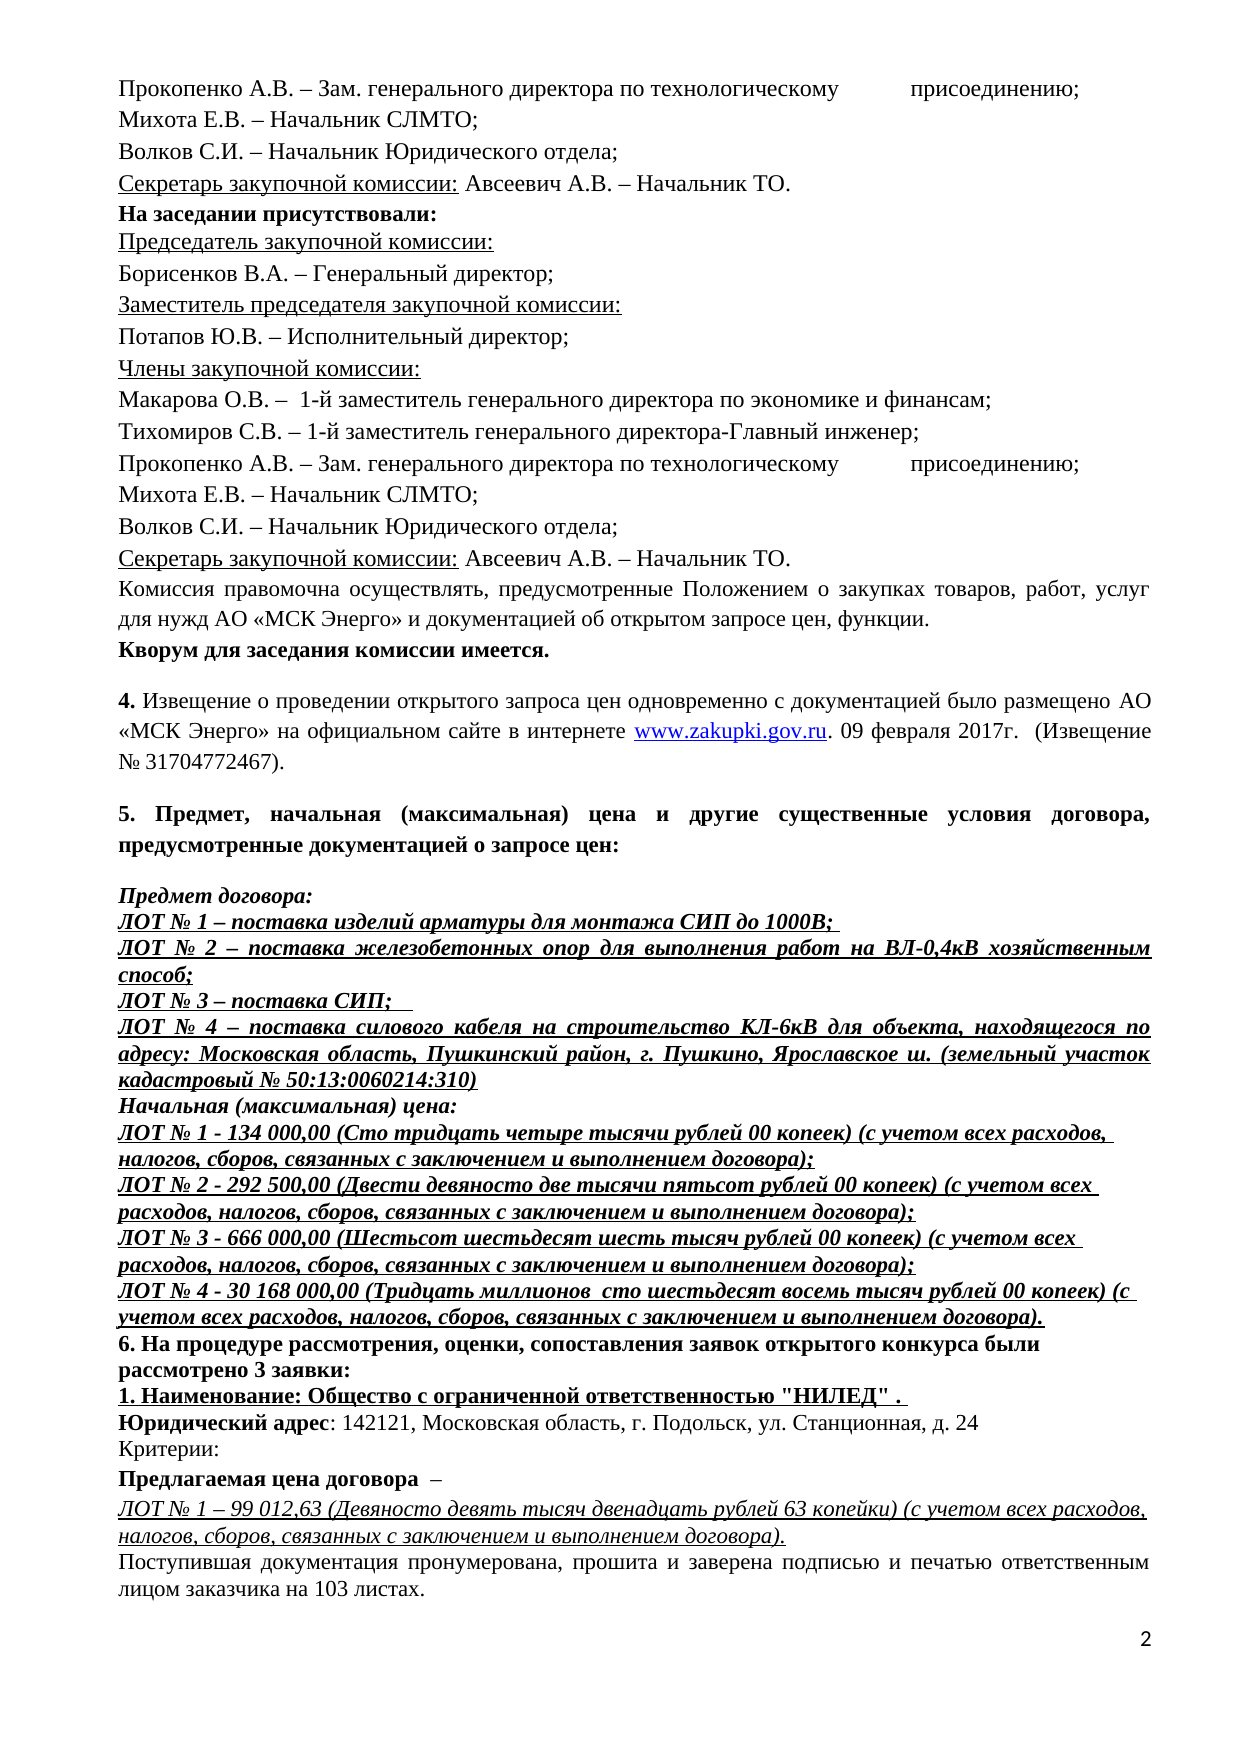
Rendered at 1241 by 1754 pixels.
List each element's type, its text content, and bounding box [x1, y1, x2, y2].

text Поступившая документация пронумерована, прошита и заверена подписью и печатью ответственным лицом заказчика на 103 листах. [118, 1548, 1152, 1601]
text Михота Е.В. – Начальник СЛМТО; [118, 106, 1152, 133]
text Макарова О.В. – 1-й заместитель генерального директора по экономике и финансам; [118, 385, 1152, 413]
text ЛОТ № 4 - 30 168 000,00 (Тридцать миллионов сто шестьдесят восемь тысяч рублей 00 копеек) (с учетом всех расходов, налогов, сборов, связанных с заключением и выполнением договора). [118, 1277, 1152, 1330]
text ЛОТ № 2 - 292 500,00 (Двести девяносто две тысячи пятьсот рублей 00 копеек) (с учетом всех расходов, налогов, сборов, связанных с заключением и выполнением договора); [118, 1172, 1152, 1224]
text Секретарь закупочной комиссии: Авсеевич А.В. – Начальник ТО. [118, 169, 1152, 196]
text Волков С.И. – Начальник Юридического отдела; [118, 512, 1152, 539]
text Критерии: [118, 1435, 1152, 1461]
text ЛОТ № 2 – поставка железобетонных опор для выполнения работ на ВЛ-0,4кВ хозяйственным способ; [118, 934, 1152, 957]
text ЛОТ № 4 – поставка силового кабеля на строительство КЛ-6кВ для объекта, находящегося по адресу: Московская область, Пушкинский район, г. Пушкино, Ярославское ш. (земельный участок кадастровый № 50:13:0060214:310) [118, 1013, 1152, 1092]
text Юридический адрес: 142121, Московская область, г. Подольск, ул. Станционная, д. 24 [118, 1409, 1152, 1435]
text ЛОТ № 3 – поставка СИП; [118, 987, 1152, 1013]
text Волков С.И. – Начальник Юридического отдела; [118, 137, 1152, 165]
text Тихомиров С.В. – 1-й заместитель генерального директора-Главный инженер; [118, 417, 1152, 444]
text Прокопенко А.В. – Зам. генерального директора по технологическому присоединению; [118, 74, 1152, 101]
text Секретарь закупочной комиссии: Авсеевич А.В. – Начальник ТО. [118, 543, 1152, 571]
text Борисенков В.А. – Генеральный директор; [118, 258, 1152, 286]
text 5. Предмет, начальная (максимальная) цена и другие существенные условия договора, предусмотренные документацией о запросе цен: [118, 800, 1152, 857]
text На заседании присутствовали: [118, 201, 1152, 227]
text Председатель закупочной комиссии: [118, 227, 1152, 254]
text Предлагаемая цена договора – [118, 1465, 1152, 1492]
text Кворум для заседания комиссии имеется. [118, 636, 1152, 662]
text Прокопенко А.В. – Зам. генерального директора по технологическому присоединению; [118, 448, 1152, 476]
text ЛОТ № 1 – поставка изделий арматуры для монтажа СИП до 1000В; [118, 908, 1152, 934]
text ЛОТ № 1 - 134 000,00 (Сто тридцать четыре тысячи рублей 00 копеек) (с учетом всех расходов, налогов, сборов, связанных с заключением и выполнением договора); [118, 1119, 1152, 1172]
text 1. Наименование: Общество с ограниченной ответственностью "НИЛЕД" . [118, 1382, 1152, 1409]
text Предмет договора: [118, 882, 1152, 908]
text Михота Е.В. – Начальник СЛМТО; [118, 480, 1152, 508]
text ЛОТ № 3 - 666 000,00 (Шестьсот шестьдесят шесть тысяч рублей 00 копеек) (с учетом всех расходов, налогов, сборов, связанных с заключением и выполнением договора); [118, 1224, 1152, 1277]
text 4. Извещение о проведении открытого запроса цен одновременно с документацией было размещено АО «МСК Энерго» на официальном сайте в интернете www.zakupki.gov.ru. 09 февраля 2017г. (Извещение № 31704772467). [118, 687, 1152, 775]
text Потапов Ю.В. – Исполнительный директор; [118, 322, 1152, 349]
text 6. На процедуре рассмотрения, оценки, сопоставления заявок открытого конкурса были рассмотрено 3 заявки: [118, 1330, 1152, 1382]
text Члены закупочной комиссии: [118, 353, 1152, 381]
text Заместитель председателя закупочной комиссии: [118, 290, 1152, 318]
text Начальная (максимальная) цена: [118, 1092, 1152, 1119]
text ЛОТ № 2 – поставка железобетонных опор для выполнения работ на ВЛ-0,4кВ хозяйственным способ; [118, 959, 1152, 987]
text ЛОТ № 1 – 99 012,63 (Девяносто девять тысяч двенадцать рублей 63 копейки) (с учетом всех расходов, налогов, сборов, связанных с заключением и выполнением договора). [118, 1496, 1152, 1548]
text Комиссия правомочна осуществлять, предусмотренные Положением о закупках товаров, работ, услуг для нужд АО «МСК Энерго» и документацией об открытом запросе цен, функции. [118, 575, 1152, 632]
